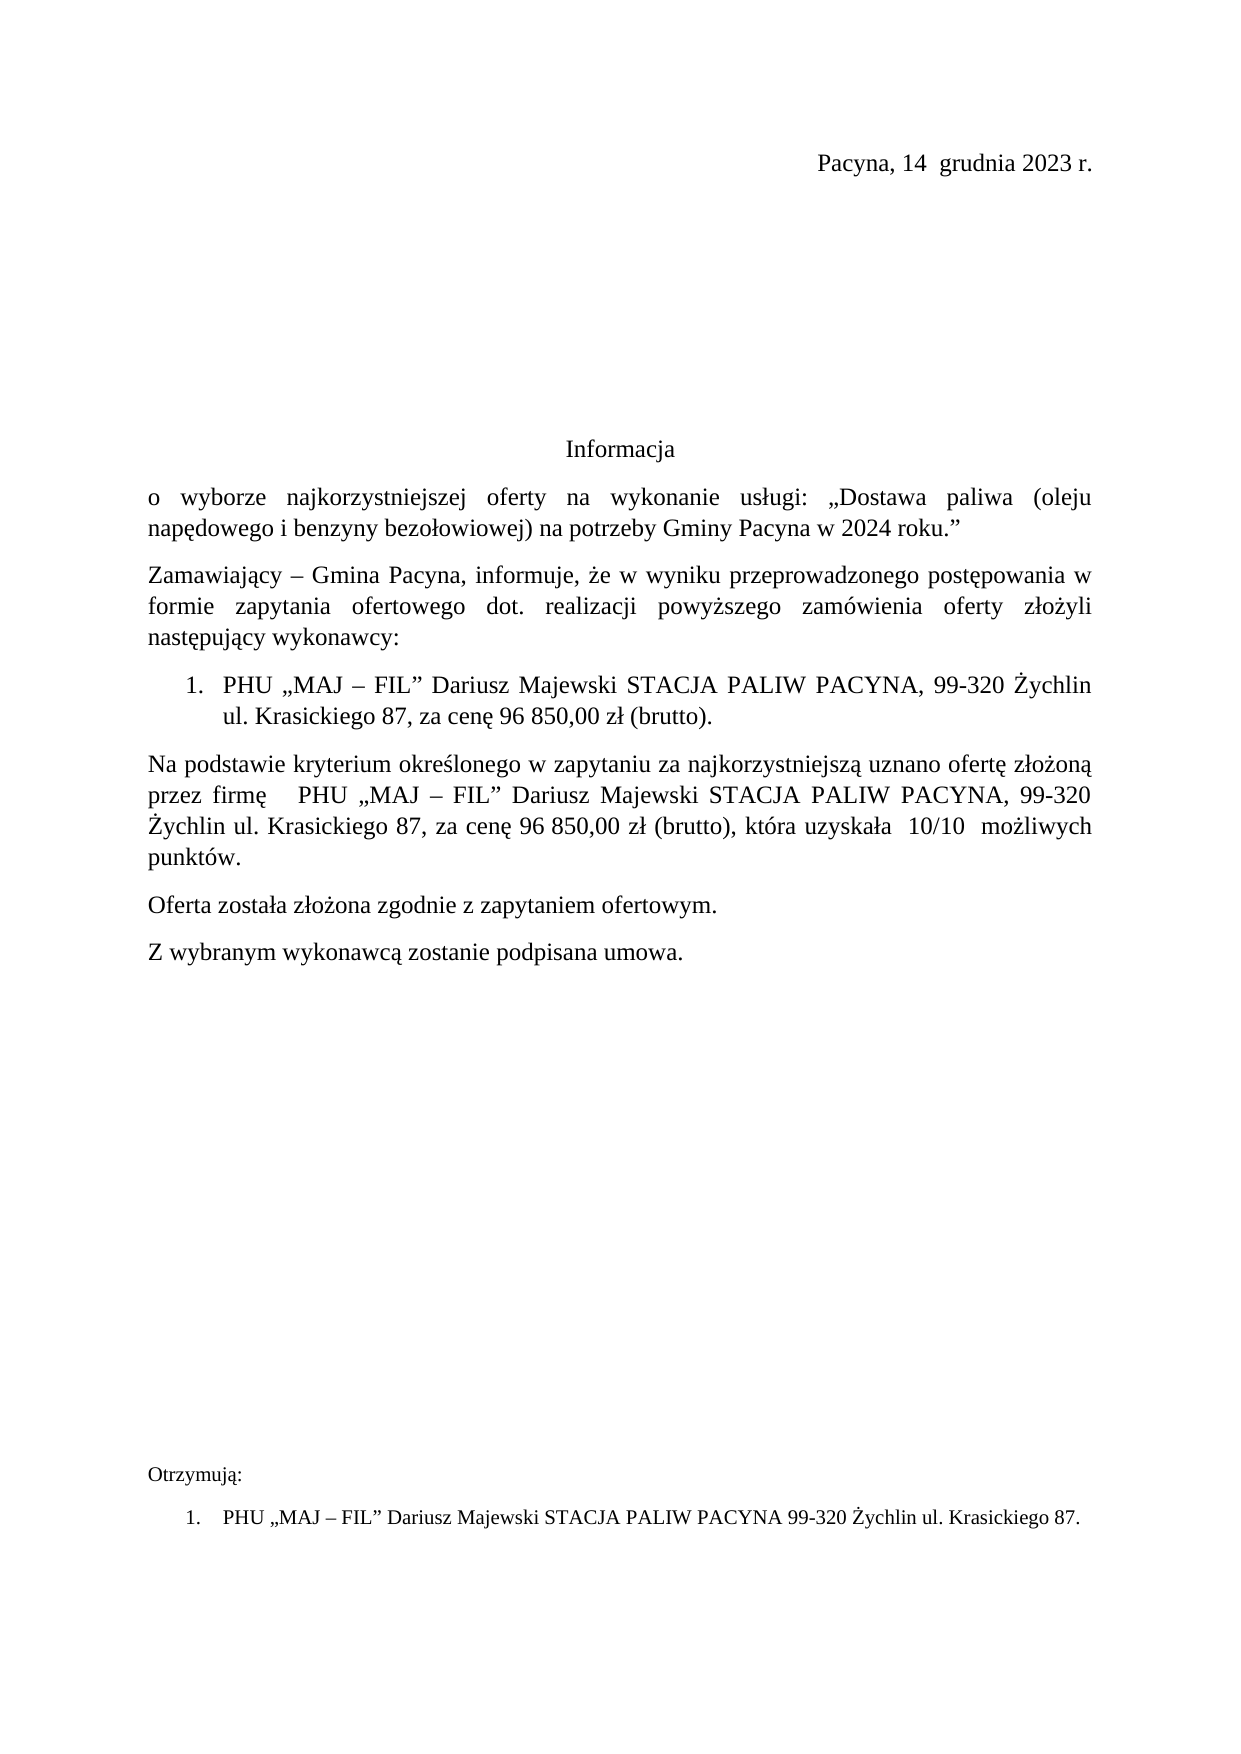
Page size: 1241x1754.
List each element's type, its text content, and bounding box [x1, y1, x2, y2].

list PHU „MAJ – FIL” Dariusz Majewski STACJA PALIW PACYNA 99-320 Żychlin ul. Krasickiego 87. [185, 1505, 1093, 1529]
text Oferta została złożona zgodnie z zapytaniem ofertowym. [148, 890, 1093, 918]
text Na podstawie kryterium określonego w zapytaniu za najkorzystniejszą uznano ofertę złożoną przez firmę PHU „MAJ – FIL” Dariusz Majewski STACJA PALIW PACYNA, 99-320 Żychlin ul. Krasickiego 87, za cenę 96 850,00 zł (brutto), która uzyskała 10/10 możliwych punktów. [148, 749, 1093, 871]
text Z wybranym wykonawcą zostanie podpisana umowa. [148, 937, 1093, 966]
text o wyborze najkorzystniejszej oferty na wykonanie usługi: „Dostawa paliwa (oleju napędowego i benzyny bezołowiowej) na potrzeby Gminy Pacyna w 2024 roku.” [148, 482, 1093, 541]
text Pacyna, 14 grudnia 2023 r. [148, 148, 1093, 176]
list PHU „MAJ – FIL” Dariusz Majewski STACJA PALIW PACYNA, 99-320 Żychlin ul. Krasickiego 87, za cenę 96 850,00 zł (brutto). [185, 670, 1093, 730]
text Otrzymują: [148, 1462, 1093, 1486]
text Informacja [148, 434, 1093, 463]
text Zamawiający – Gmina Pacyna, informuje, że w wyniku przeprowadzonego postępowania w formie zapytania ofertowego dot. realizacji powyższego zamówienia oferty złożyli następujący wykonawcy: [148, 560, 1093, 651]
